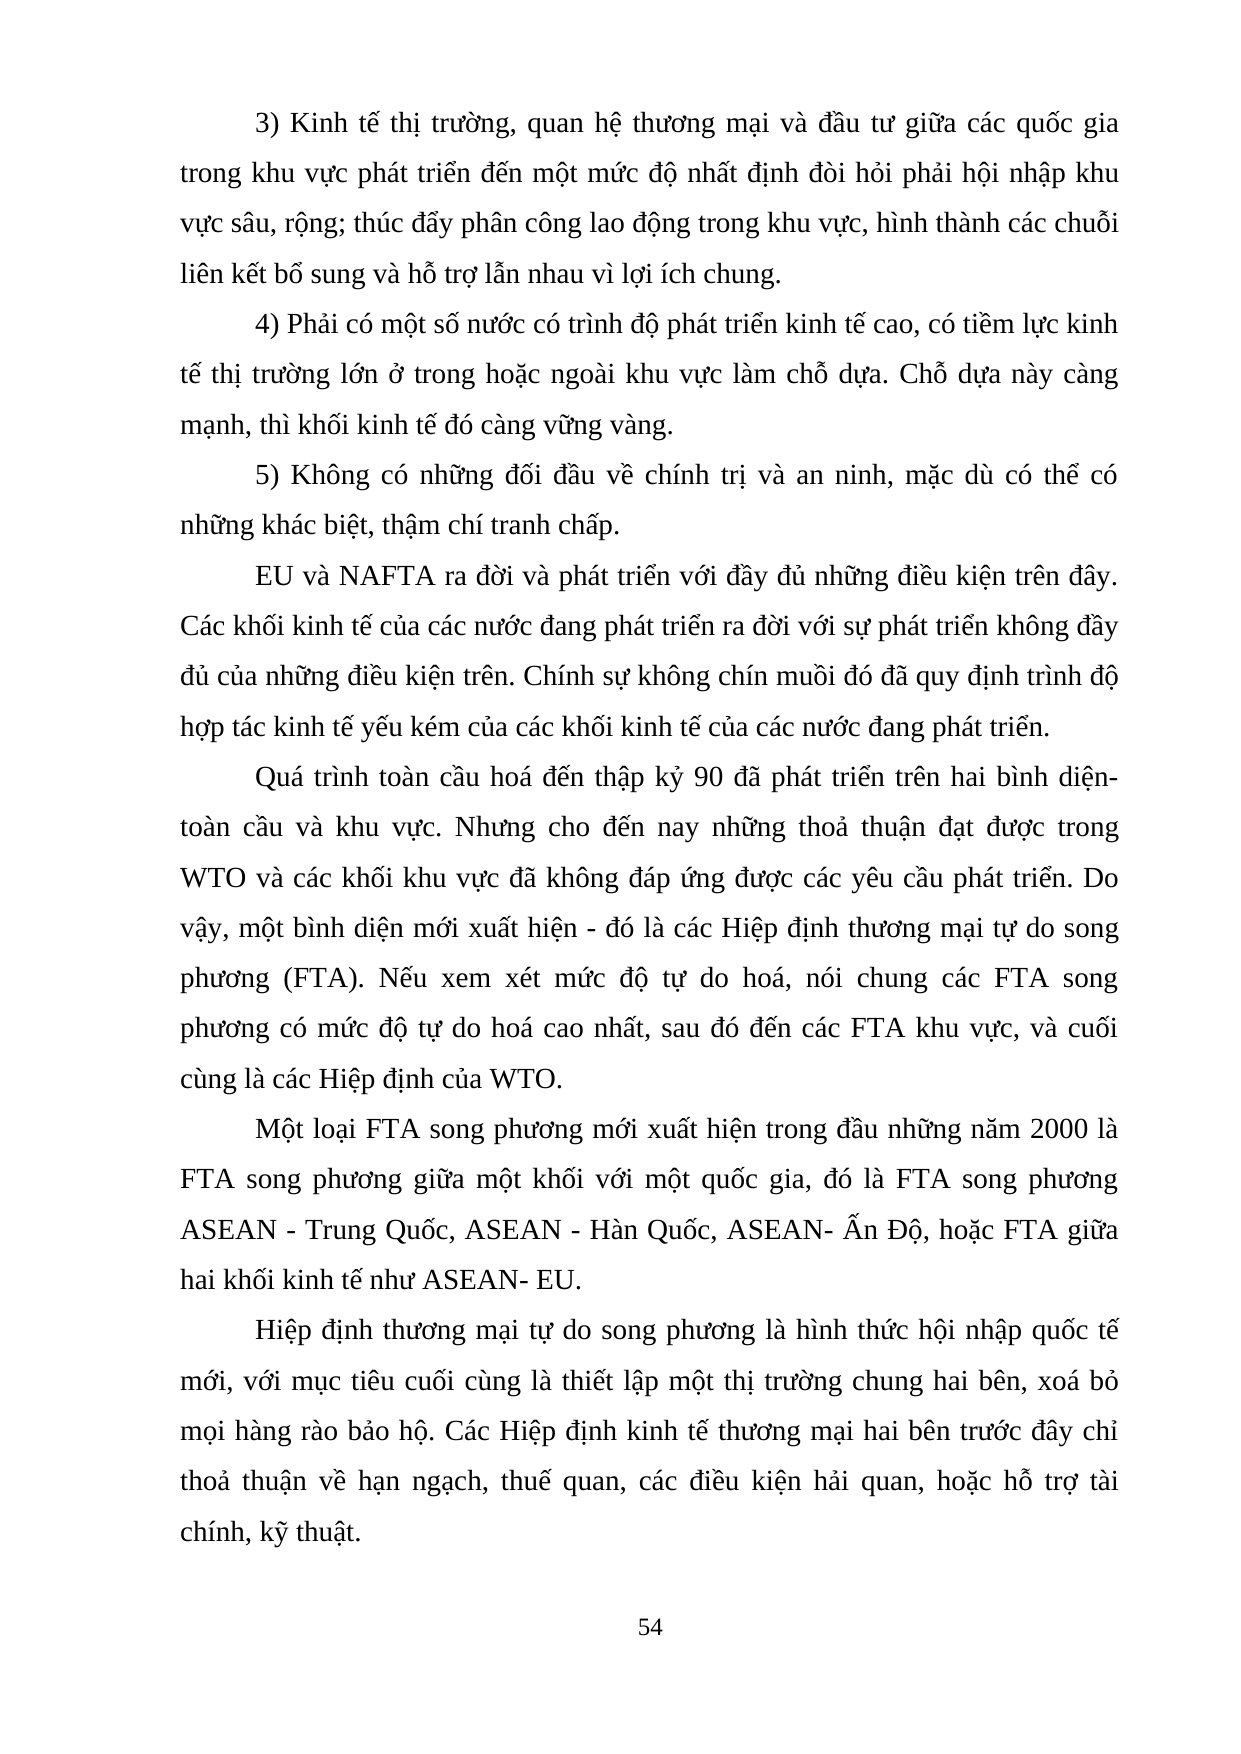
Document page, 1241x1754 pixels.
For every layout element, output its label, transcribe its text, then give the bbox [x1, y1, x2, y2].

text 5) Không có những đối đầu về chính trị và an ninh, mặc dù có thể có những khác biệt, thậm chí tranh chấp. [180, 457, 1120, 541]
text Một loại FTA song phương mới xuất hiện trong đầu những năm 2000 là FTA song phương giữa một khối với một quốc gia, đó là FTA song phương ASEAN - Trung Quốc, ASEAN - Hàn Quốc, ASEAN- Ấn Độ, hoặc FTA giữa hai khối kinh tế như ASEAN- EU. [180, 1111, 1120, 1296]
text Hiệp định thương mại tự do song phương là hình thức hội nhập quốc tế mới, với mục tiêu cuối cùng là thiết lập một thị trường chung hai bên, xoá bỏ mọi hàng rào bảo hộ. Các Hiệp định kinh tế thương mại hai bên trước đây chỉ thoả thuận về hạn ngạch, thuế quan, các điều kiện hải quan, hoặc hỗ trợ tài chính, kỹ thuật. [180, 1312, 1120, 1547]
text Quá trình toàn cầu hoá đến thập kỷ 90 đã phát triển trên hai bình diện- toàn cầu và khu vực. Nhưng cho đến nay những thoả thuận đạt được trong WTO và các khối khu vực đã không đáp ứng được các yêu cầu phát triển. Do vậy, một bình diện mới xuất hiện - đó là các Hiệp định thương mại tự do song phương (FTA). Nếu xem xét mức độ tự do hoá, nói chung các FTA song phương có mức độ tự do hoá cao nhất, sau đó đến các FTA khu vực, và cuối cùng là các Hiệp định của WTO. [180, 759, 1120, 1094]
text EU và NAFTA ra đời và phát triển với đầy đủ những điều kiện trên đây. Các khối kinh tế của các nước đang phát triển ra đời với sự phát triển không đầy đủ của những điều kiện trên. Chính sự không chín muồi đó đã quy định trình độ hợp tác kinh tế yếu kém của các khối kinh tế của các nước đang phát triển. [180, 558, 1120, 742]
text 4) Phải có một số nước có trình độ phát triển kinh tế cao, có tiềm lực kinh tế thị trường lớn ở trong hoặc ngoài khu vực làm chỗ dựa. Chỗ dựa này càng mạnh, thì khối kinh tế đó càng vững vàng. [180, 306, 1120, 440]
text 3) Kinh tế thị trường, quan hệ thương mại và đầu tư giữa các quốc gia trong khu vực phát triển đến một mức độ nhất định đòi hỏi phải hội nhập khu vực sâu, rộng; thúc đẩy phân công lao động trong khu vực, hình thành các chuỗi liên kết bổ sung và hỗ trợ lẫn nhau vì lợi ích chung. [180, 105, 1120, 289]
